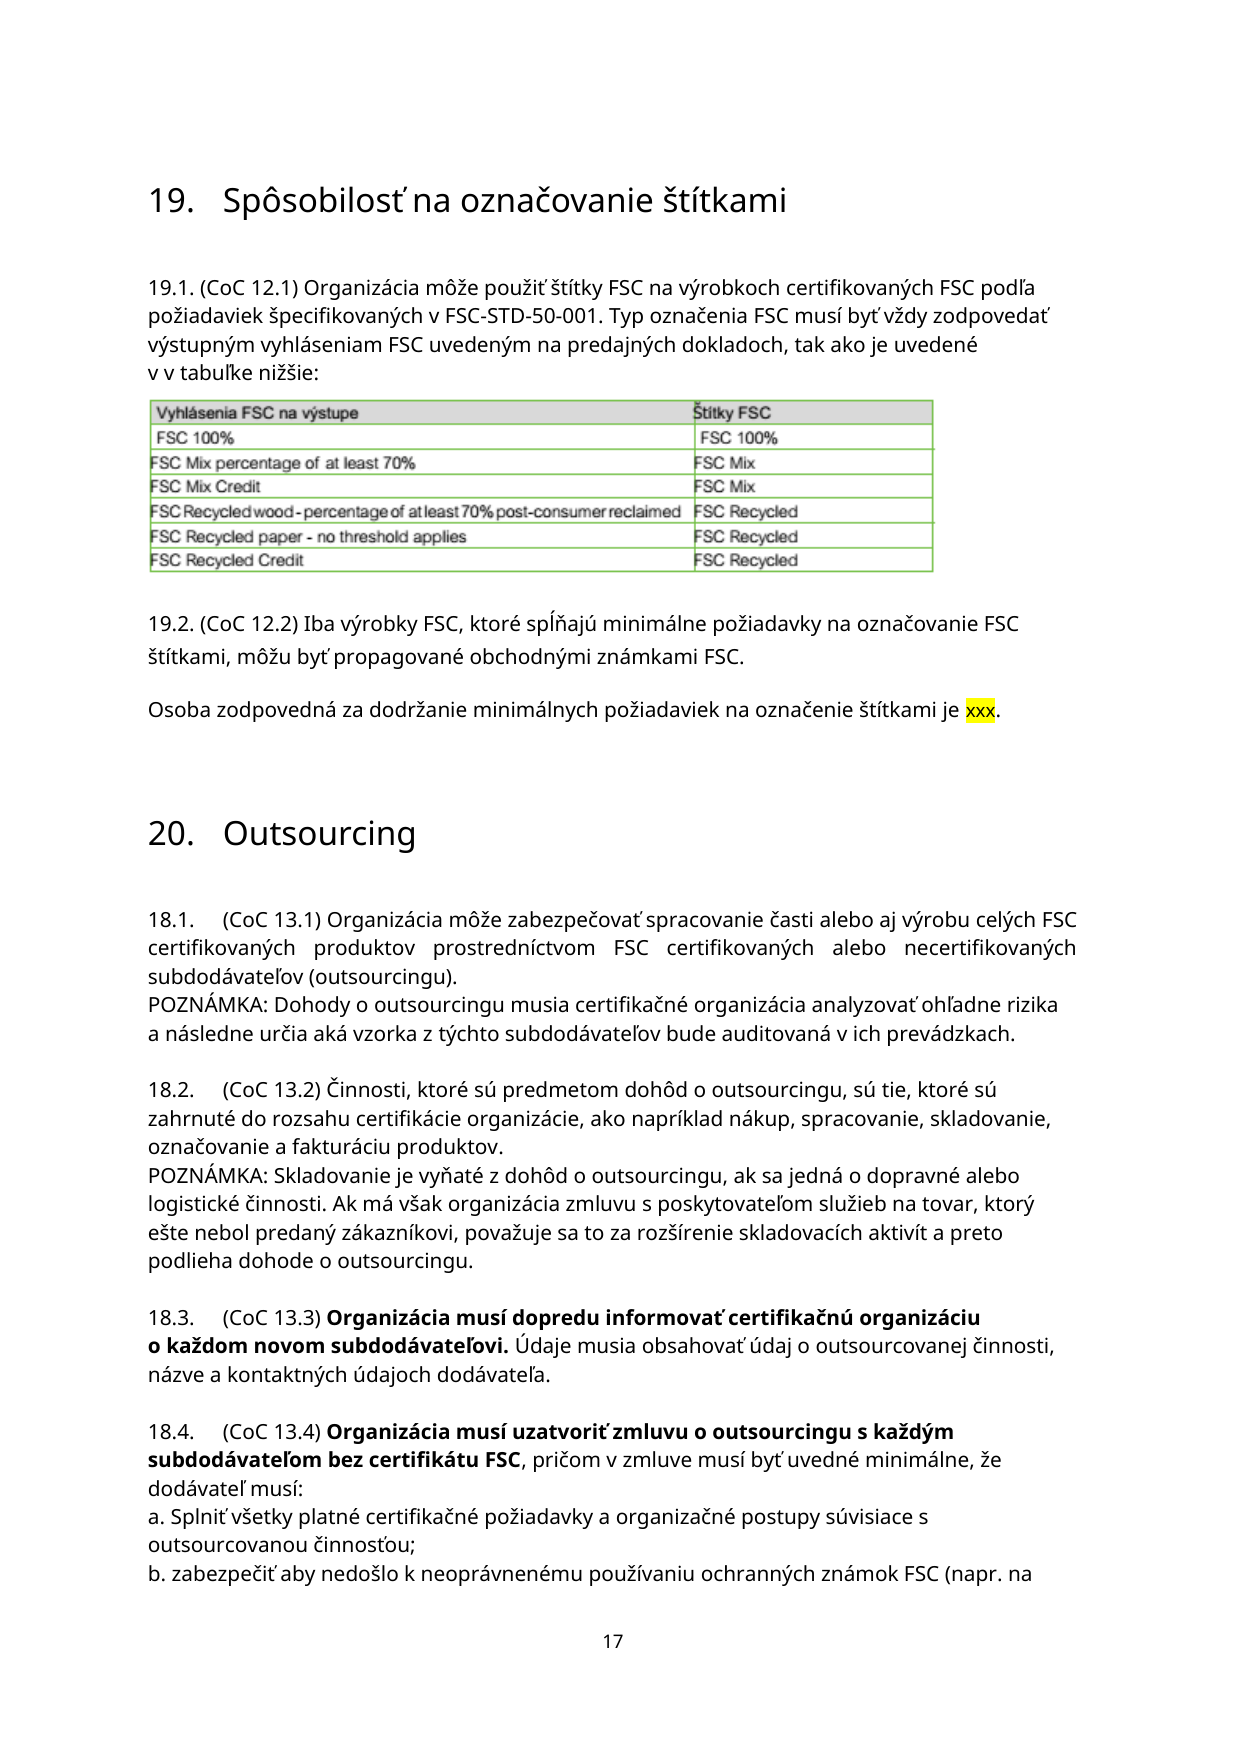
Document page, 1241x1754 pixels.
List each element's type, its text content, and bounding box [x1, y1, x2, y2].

list (CoC 13.3) Organizácia musí dopredu informovať certifikačnú organizáciu o každom novom subdodávateľovi. Údaje musia obsahovať údaj o outsourcovanej činnosti, názve a kontaktných údajoch dodávateľa. [148, 1303, 1078, 1388]
subtitle 19.1. (CoC 12.1) Organizácia môže použiť štítky FSC na výrobkoch certifikovaných FSC podľa požiadaviek špecifikovaných v FSC-STD-50-001. Typ označenia FSC musí byť vždy zodpovedať výstupným vyhláseniam FSC uvedeným na predajných dokladoch, tak ako je uvedené v v tabuľke nižšie: [148, 273, 1078, 387]
list (CoC 13.1) Organizácia môže zabezpečovať spracovanie časti alebo aj výrobu celých FSC certifikovaných produktov prostredníctvom FSC certifikovaných alebo necertifikovaných subdodávateľov (outsourcingu). [148, 905, 1078, 990]
text POZNÁMKA: Skladovanie je vyňaté z dohôd o outsourcingu, ak sa jedná o dopravné alebo logistické činnosti. Ak má však organizácia zmluvu s poskytovateľom služieb na tovar, ktorý ešte nebol predaný zákazníkovi, považuje sa to za rozšírenie skladovacích aktivít a preto podlieha dohode o outsourcingu. [148, 1161, 1078, 1274]
text 19.2. (CoC 12.2) Iba výrobky FSC, ktoré spĺňajú minimálne požiadavky na označovanie FSC štítkami, môžu byť propagované obchodnými známkami FSC. [148, 609, 1078, 671]
picture [147, 386, 940, 585]
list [148, 1417, 1078, 1587]
list (CoC 13.2) Činnosti, ktoré sú predmetom dohôd o outsourcingu, sú tie, ktoré sú zahrnuté do rozsahu certifikácie organizácie, ako napríklad nákup, spracovanie, skladovanie, označovanie a fakturáciu produktov. [148, 1076, 1078, 1161]
text POZNÁMKA: Dohody o outsourcingu musia certifikačné organizácia analyzovať ohľadne rizika a následne určia aká vzorka z týchto subdodávateľov bude auditovaná v ich prevádzkach. [148, 990, 1078, 1047]
text Osoba zodpovedná za dodržanie minimálnych požiadaviek na označenie štítkami je xxx. [148, 696, 1078, 724]
subtitle Outsourcing [148, 809, 1078, 855]
subtitle Spôsobilosť na označovanie štítkami [148, 177, 1078, 223]
